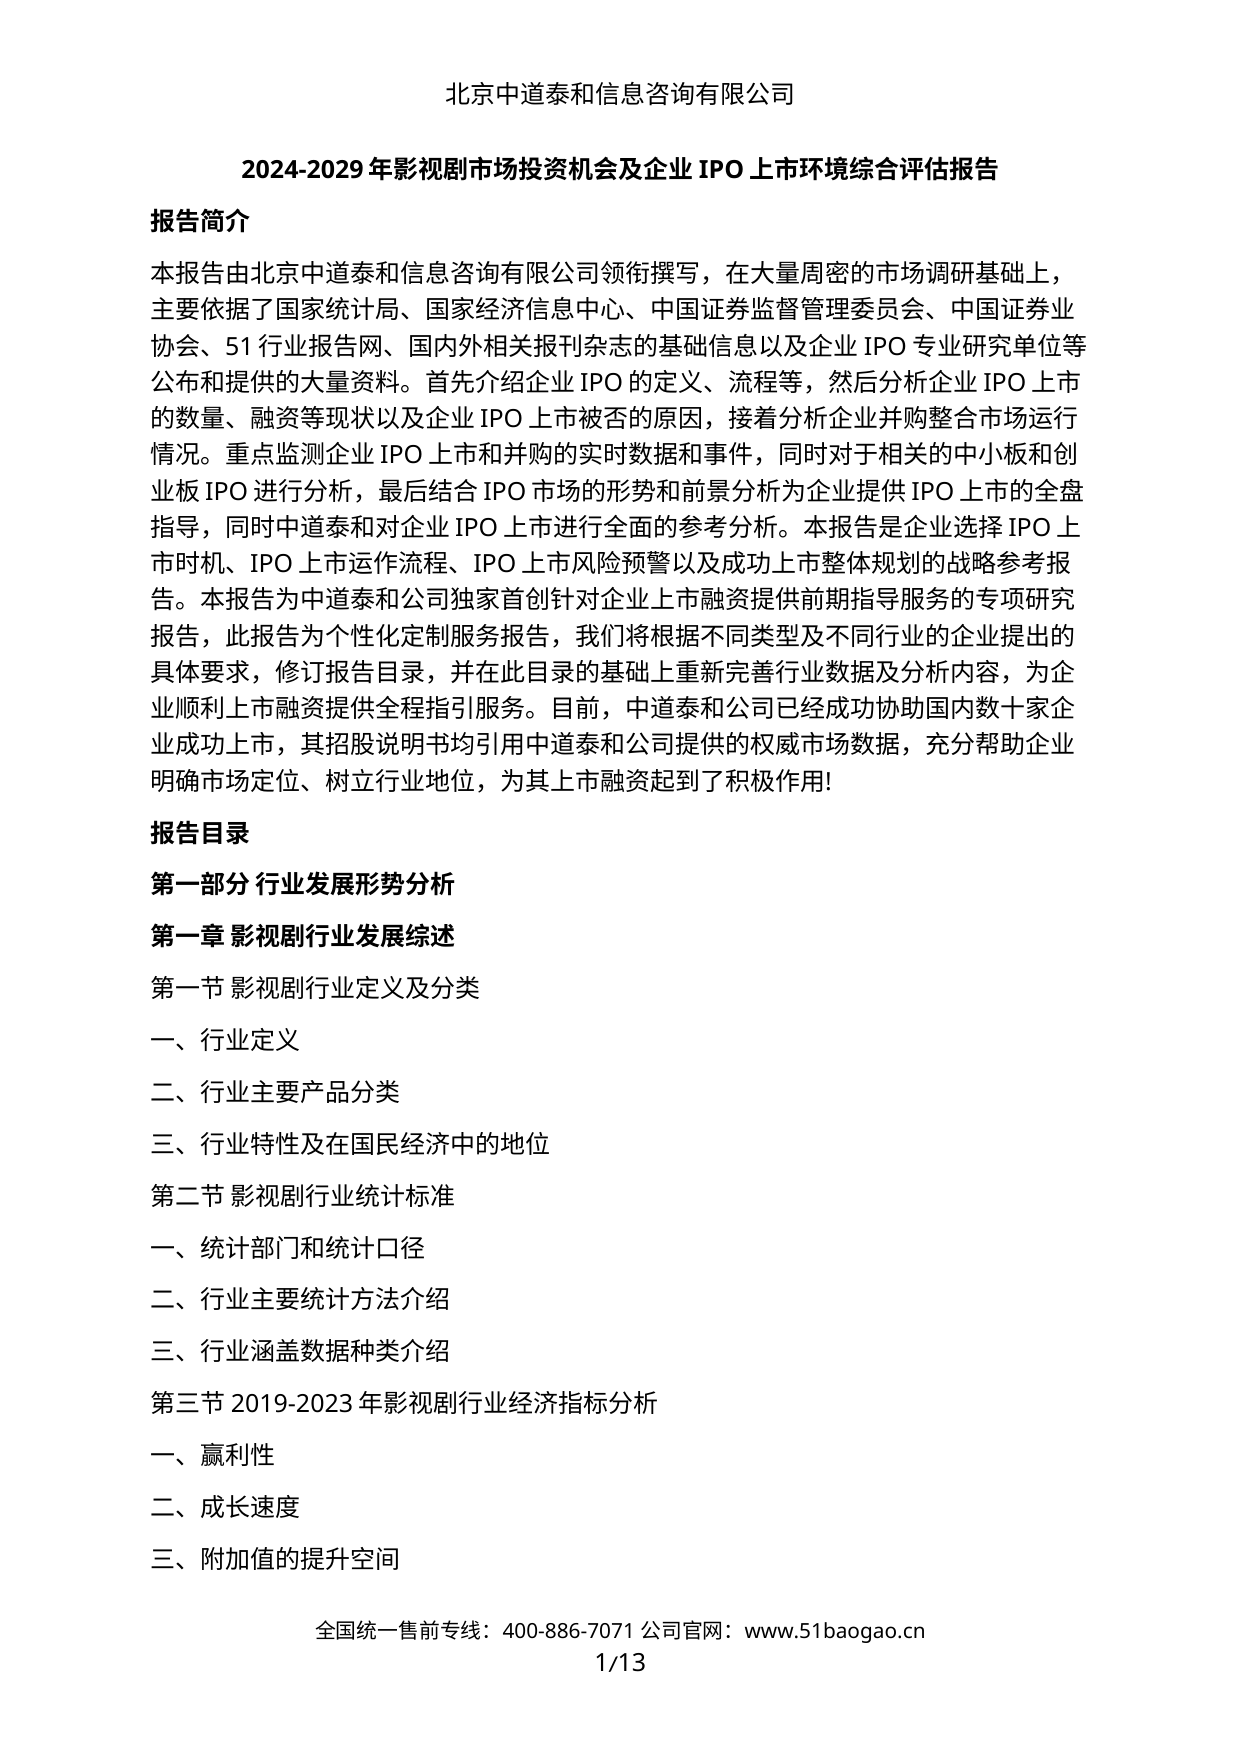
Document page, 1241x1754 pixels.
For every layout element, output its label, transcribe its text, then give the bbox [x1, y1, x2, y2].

text 三、行业特性及在国民经济中的地位 [150, 1124, 1090, 1161]
text 二、成长速度 [150, 1487, 1090, 1524]
text 三、附加值的提升空间 [150, 1539, 1090, 1576]
text 报告简介 [150, 202, 1090, 238]
text 第二节 影视剧行业统计标准 [150, 1176, 1090, 1212]
text 一、赢利性 [150, 1436, 1090, 1472]
text 第三节 2019-2023年影视剧行业经济指标分析 [150, 1384, 1090, 1420]
text 2024-2029年影视剧市场投资机会及企业IPO上市环境综合评估报告 [150, 150, 1090, 186]
text 一、行业定义 [150, 1021, 1090, 1057]
text 二、行业主要产品分类 [150, 1072, 1090, 1109]
text 一、统计部门和统计口径 [150, 1228, 1090, 1264]
text 三、行业涵盖数据种类介绍 [150, 1332, 1090, 1368]
text 第一部分 行业发展形势分析 [150, 865, 1090, 901]
text 报告目录 [150, 813, 1090, 849]
text 二、行业主要统计方法介绍 [150, 1280, 1090, 1316]
text 第一章 影视剧行业发展综述 [150, 917, 1090, 953]
text 第一节 影视剧行业定义及分类 [150, 969, 1090, 1005]
text 本报告由北京中道泰和信息咨询有限公司领衔撰写，在大量周密的市场调研基础上，主要依据了国家统计局、国家经济信息中心、中国证券监督管理委员会、中国证券业协会、51行业报告网、国内外相关报刊杂志的基础信息以及企业IPO专业研究单位等公布和提供的大量资料。首先介绍企业IPO的定义、流程等，然后分析企业IPO上市的数量、融资等现状以及企业IPO上市被否的原因，接着分析企业并购整合市场运行情况。重点监测企业IPO上市和并购的实时数据和事件，同时对于相关的中小板和创业板IPO进行分析，最后结合IPO市场的形势和前景分析为企业提供IPO上市的全盘指导，同时中道泰和对企业IPO上市进行全面的参考分析。本报告是企业选择IPO上市时机、IPO上市运作流程、IPO上市风险预警以及成功上市整体规划的战略参考报告。本报告为中道泰和公司独家首创针对企业上市融资提供前期指导服务的专项研究报告，此报告为个性化定制服务报告，我们将根据不同类型及不同行业的企业提出的具体要求，修订报告目录，并在此目录的基础上重新完善行业数据及分析内容，为企业顺利上市融资提供全程指引服务。目前，中道泰和公司已经成功协助国内数十家企业成功上市，其招股说明书均引用中道泰和公司提供的权威市场数据，充分帮助企业明确市场定位、树立行业地位，为其上市融资起到了积极作用! [150, 254, 1090, 797]
